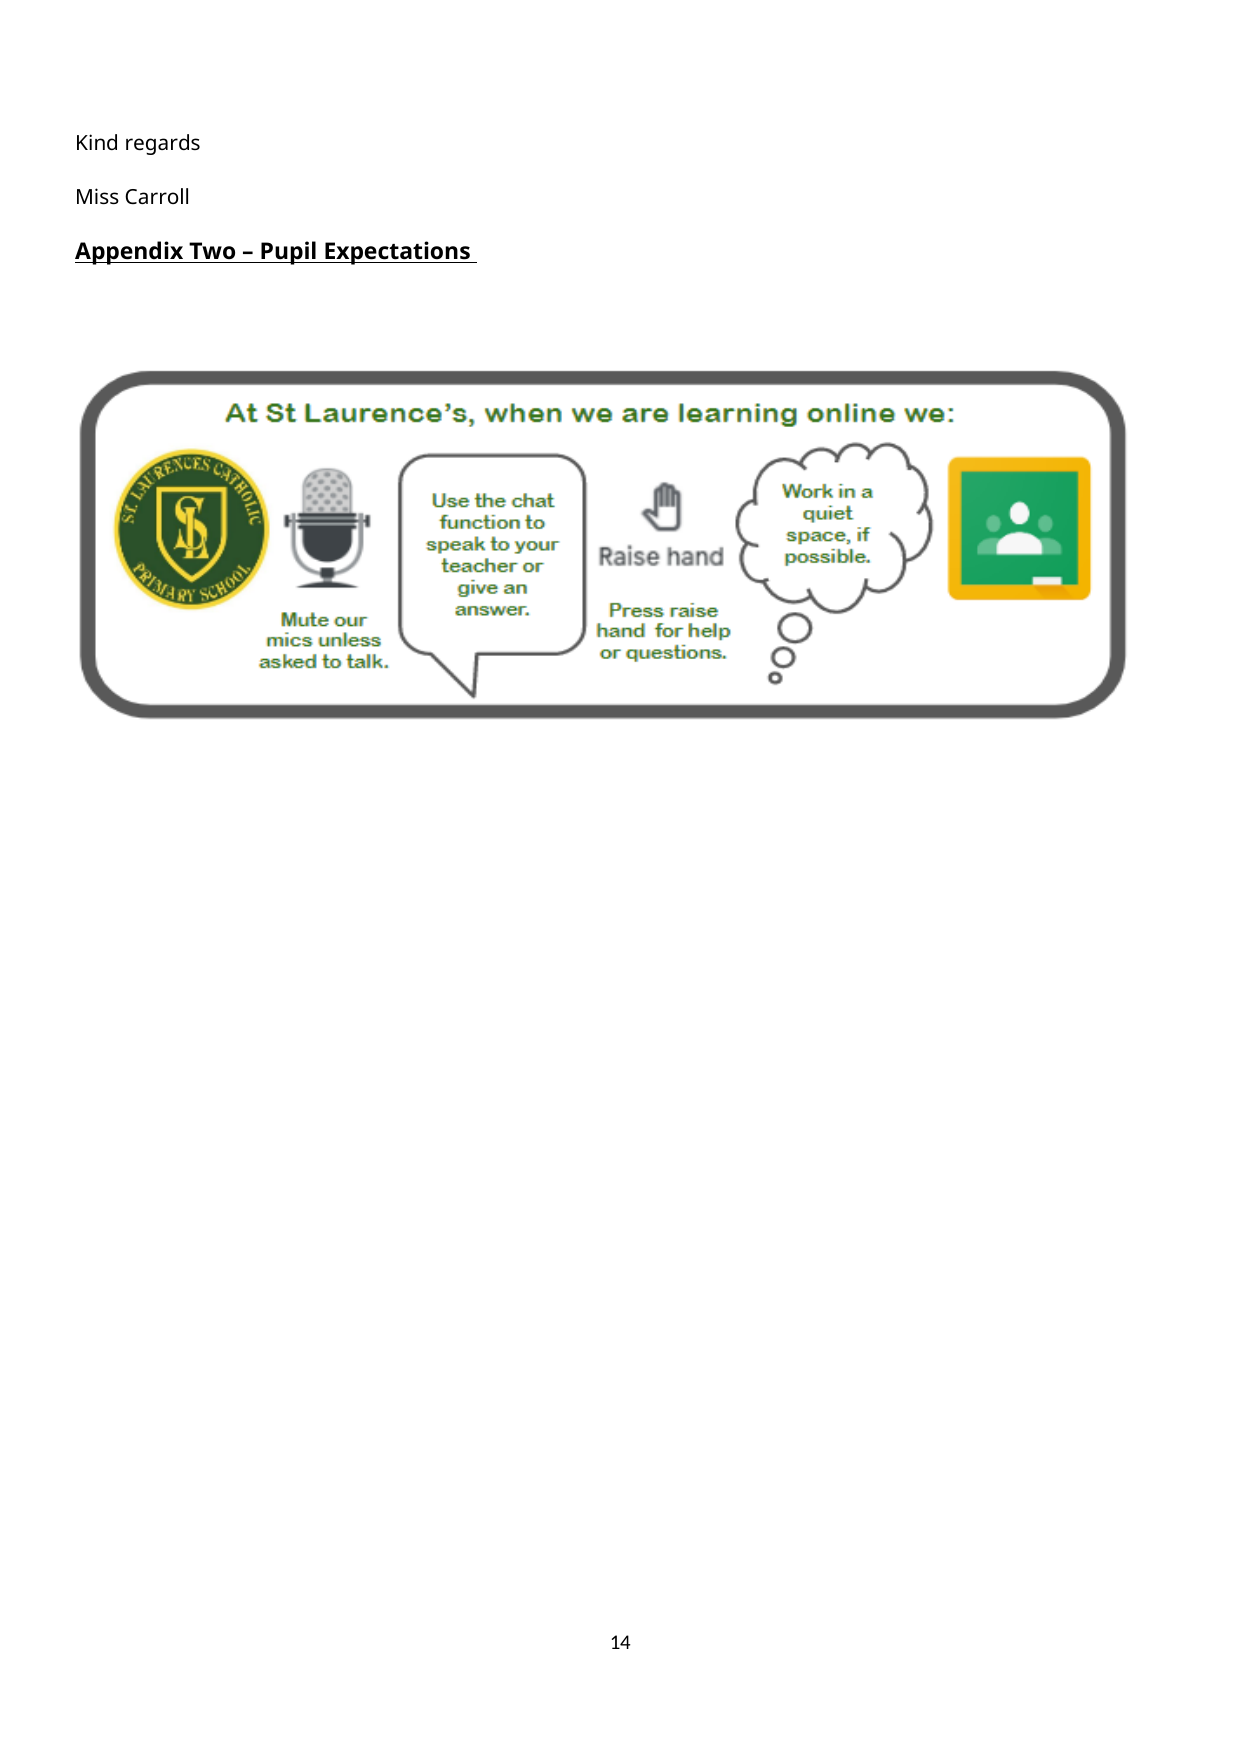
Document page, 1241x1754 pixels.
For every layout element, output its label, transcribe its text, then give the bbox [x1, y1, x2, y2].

picture [75, 345, 1136, 741]
text Miss Carroll [75, 182, 1165, 210]
text Kind regards [75, 128, 1165, 157]
text Appendix Two – Pupil Expectations [75, 235, 1165, 267]
